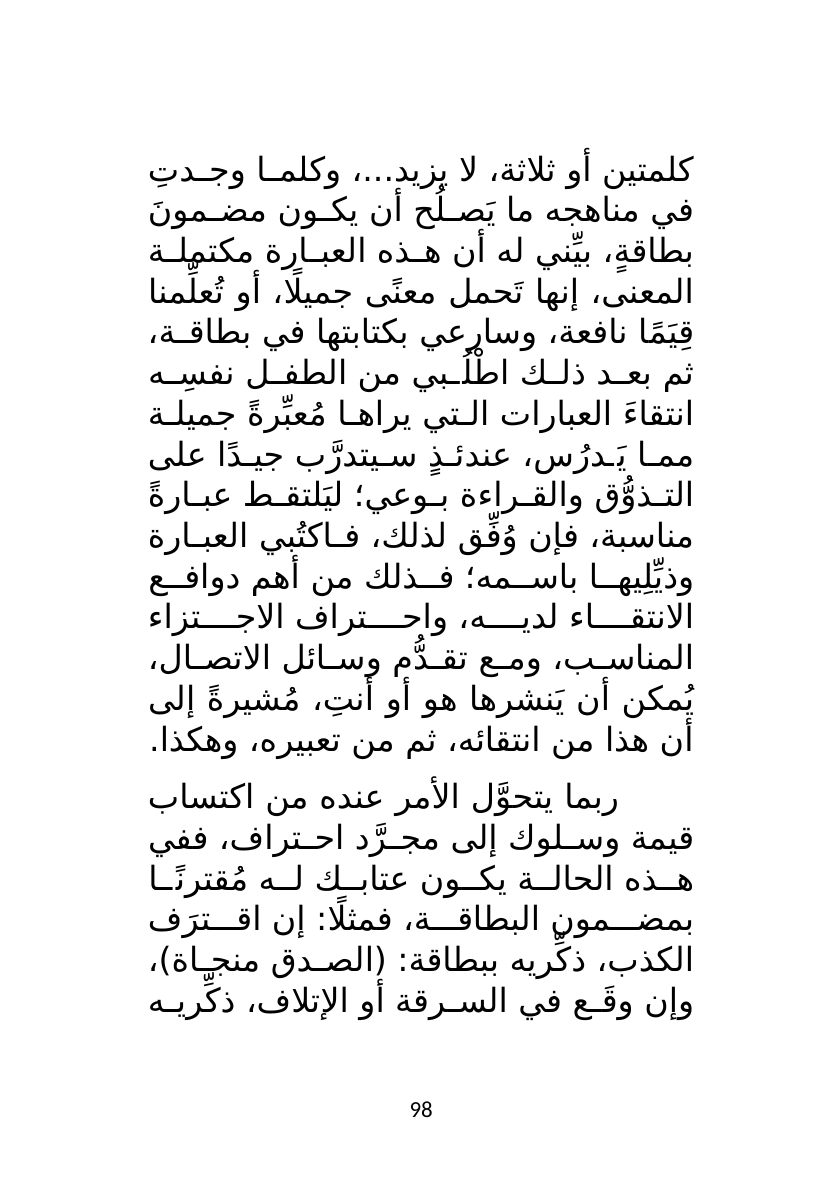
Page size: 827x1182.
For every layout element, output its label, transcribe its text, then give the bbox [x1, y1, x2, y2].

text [148, 778, 694, 1020]
